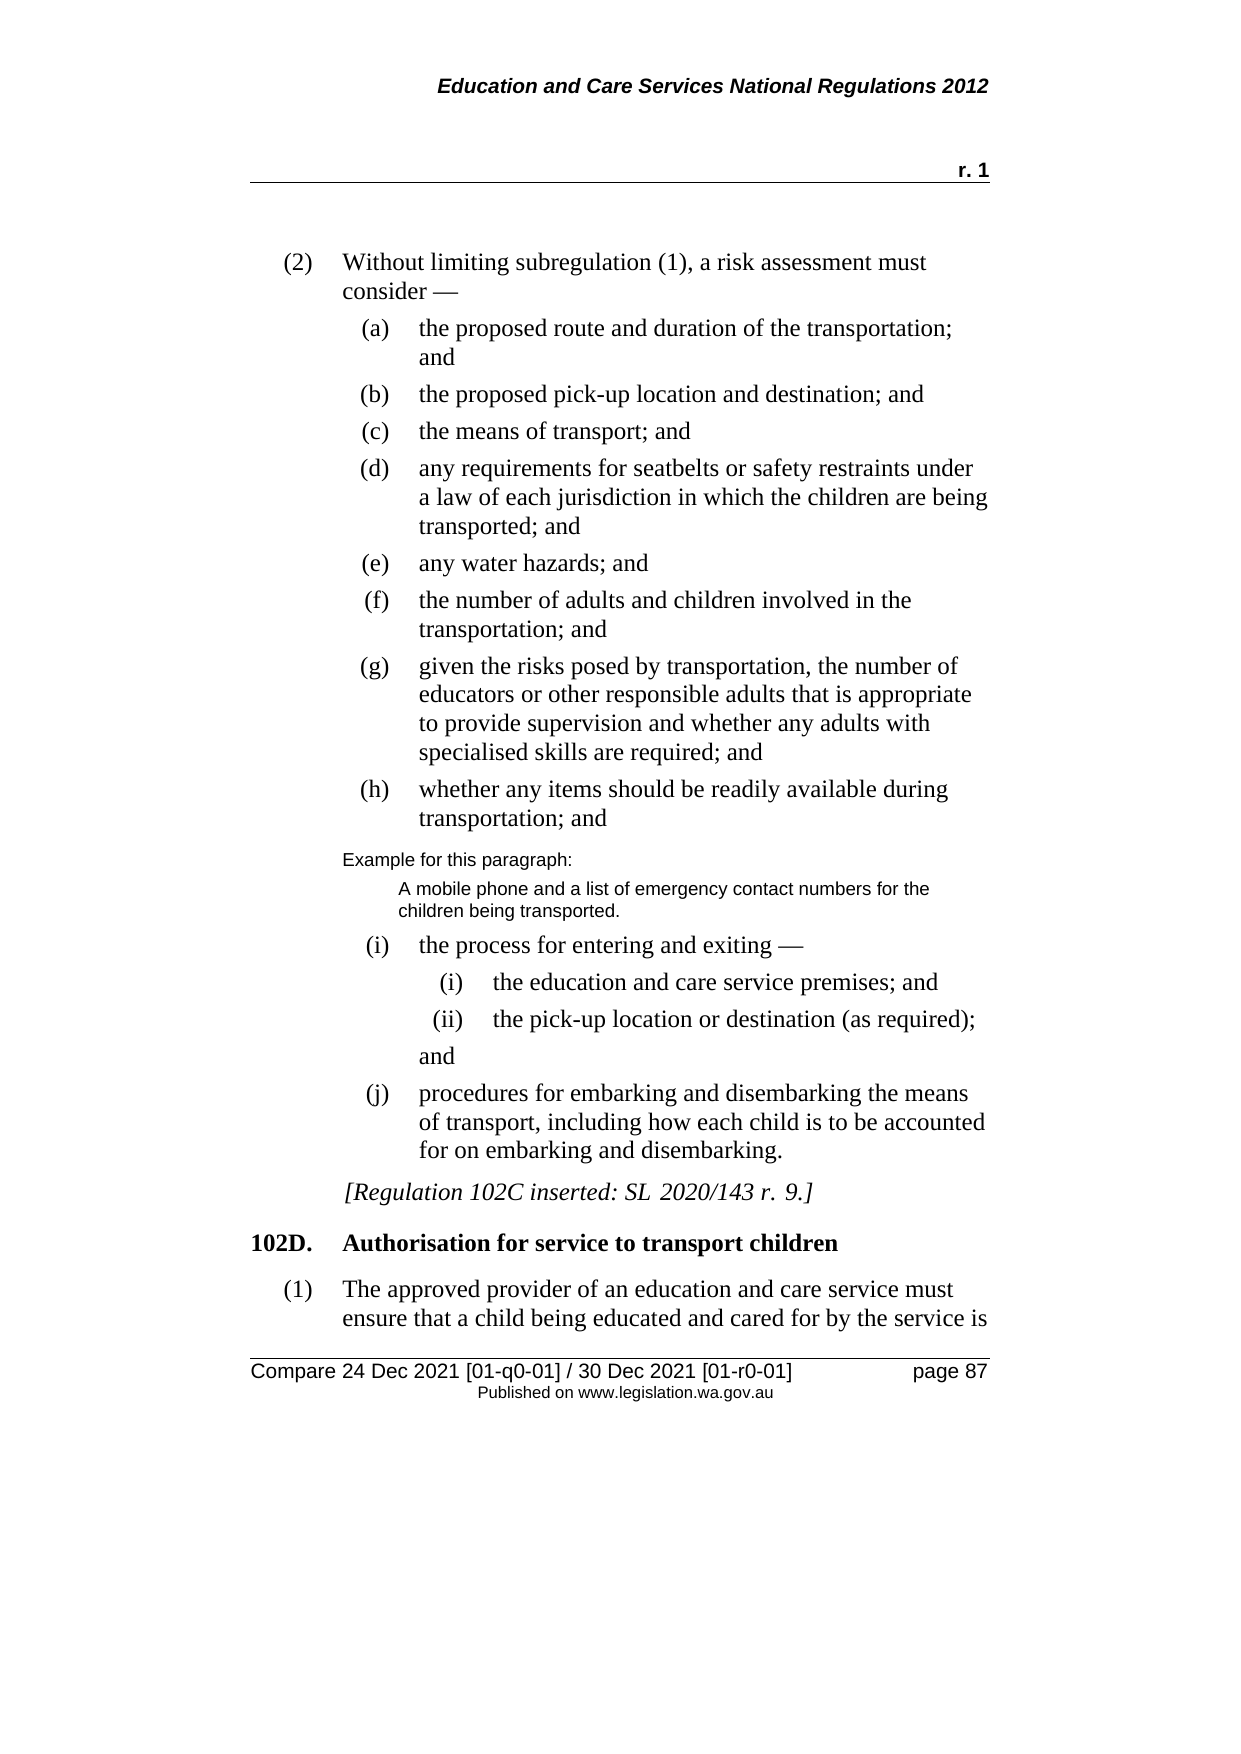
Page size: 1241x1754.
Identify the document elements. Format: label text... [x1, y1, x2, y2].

text (ii) the pick-up location or destination (as required); [250, 1004, 990, 1033]
text and [250, 1041, 990, 1070]
text (b) the proposed pick-up location and destination; and [250, 379, 990, 408]
text (i) the education and care service premises; and [250, 967, 990, 996]
subtitle 102D. Authorisation for service to transport children [250, 1228, 990, 1257]
text (2) Without limiting subregulation (1), a risk assessment must consider — [250, 247, 990, 305]
text (g) given the risks posed by transportation, the number of educators or other responsible adults that is appropriate to provide supervision and whether any adults with specialised skills are required; and [250, 651, 990, 766]
subtitle Example for this paragraph: [250, 848, 990, 870]
text (f) the number of adults and children involved in the transportation; and [250, 585, 990, 642]
text (j) procedures for embarking and disembarking the means of transport, including how each child is to be accounted for on embarking and disembarking. [250, 1078, 990, 1164]
text (i) the process for entering and exiting — [250, 930, 990, 958]
text (h) whether any items should be readily available during transportation; and [250, 774, 990, 832]
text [250, 1274, 990, 1331]
text (e) any water hazards; and [250, 548, 990, 577]
text (a) the proposed route and duration of the transportation; and [250, 313, 990, 371]
text [Regulation 102C inserted: SL 2020/143 r. 9.] [250, 1177, 990, 1206]
text A mobile phone and a list of emergency contact numbers for the children being transported. [250, 878, 990, 921]
text (c) the means of transport; and [250, 416, 990, 445]
text (d) any requirements for seatbelts or safety restraints under a law of each jurisdiction in which the children are being transported; and [250, 453, 990, 539]
